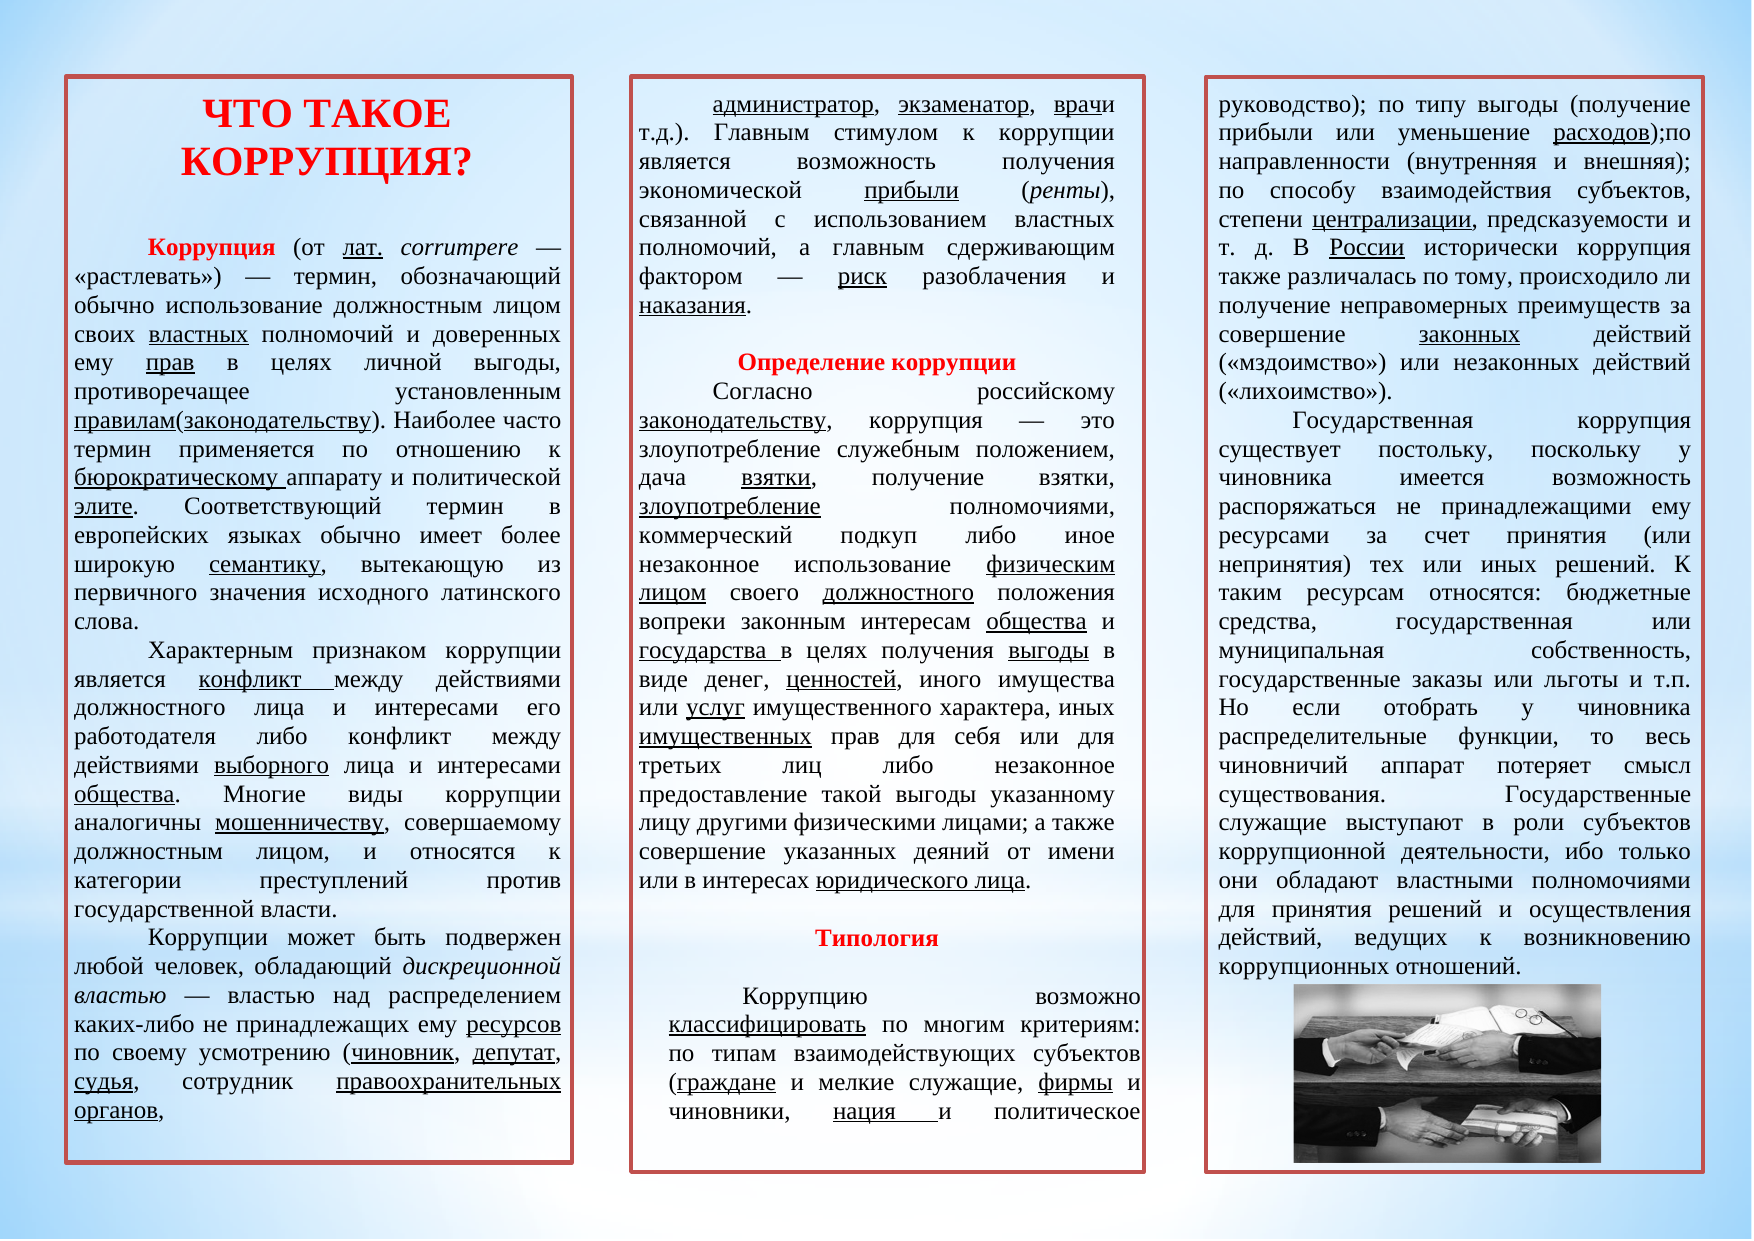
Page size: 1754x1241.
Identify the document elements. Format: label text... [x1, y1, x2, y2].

text Коррупцию возможно классифицировать по многим критериям: по типам взаимодействующих субъектов (граждане и мелкие служащие, фирмы и чиновники, нация и политическое руководство); по типу выгоды (получение прибыли или уменьшение расходов);по направленности (внутренняя и внешняя); по способу взаимодействия субъектов, степени централизации, предсказуемости и т. д. В России исторически коррупция также различалась по тому, происходило ли получение неправомерных преимуществ за совершение законных действий («мздоимство») или незаконных действий («лихоимство»). [1218, 89, 1691, 405]
text администратор, экзаменатор, врачи т.д.). Главным стимулом к коррупции является возможность получения экономической прибыли (ренты), связанной с использованием властных полномочий, а главным сдерживающим фактором — риск разоблачения и наказания. [639, 89, 1115, 319]
text Согласно российскому законодательству, коррупция — это злоупотребление служебным положением, дача взятки, получение взятки, злоупотребление полномочиями, коммерческий подкуп либо иное незаконное использование физическим лицом своего должностного положения вопреки законным интересам общества и государства в целях получения выгоды в виде денег, ценностей, иного имущества или услуг имущественного характера, иных имущественных прав для себя или для третьих лиц либо незаконное предоставление такой выгоды указанному лицу другими физическими лицами; а также совершение указанных деяний от имени или в интересах юридического лица. [639, 376, 1115, 894]
text Характерным признаком коррупции является конфликт между действиями должностного лица и интересами его работодателя либо конфликт между действиями выборного лица и интересами общества. Многие виды коррупции аналогичны мошенничеству, совершаемому должностным лицом, и относятся к категории преступлений против государственной власти. [74, 635, 561, 922]
text Коррупция (от лат. corrumpere — «растлевать») — термин, обозначающий обычно использование должностным лицом своих властных полномочий и доверенных ему прав в целях личной выгоды, противоречащее установленным правилам(законодательству). Наиболее часто термин применяется по отношению к бюрократическому аппарату и политической элите. Соответствующий термин в европейских языках обычно имеет более широкую семантику, вытекающую из первичного значения исходного латинского слова. [74, 232, 561, 635]
text Определение коррупции [639, 347, 1115, 376]
text ЧТО ТАКОЕ КОРРУПЦИЯ? [89, 89, 565, 184]
picture [0, 0, 1752, 1239]
text Типология [639, 923, 1115, 952]
text Коррупции может быть подвержен любой человек, обладающий дискреционной властью — властью над распределением каких-либо не принадлежащих ему ресурсов по своему усмотрению (чиновник, депутат, судья, сотрудник правоохранительных органов, [74, 922, 561, 1124]
text Государственная коррупция существует постольку, поскольку у чиновника имеется возможность распоряжаться не принадлежащими ему ресурсами за счет принятия (или непринятия) тех или иных решений. К таким ресурсам относятся: бюджетные средства, государственная или муниципальная собственность, государственные заказы или льготы и т.п. Но если отобрать у чиновника распределительные функции, то весь чиновничий аппарат потеряет смысл существования. Государственные служащие выступают в роли субъектов коррупционной деятельности, ибо только они обладают властными полномочиями для принятия решений и осуществления действий, ведущих к возникновению коррупционных отношений. [1218, 405, 1691, 980]
text Коррупцию возможно классифицировать по многим критериям: по типам взаимодействующих субъектов (граждане и мелкие служащие, фирмы и чиновники, нация и политическое руководство); по типу выгоды (получение прибыли или уменьшение расходов);по направленности (внутренняя и внешняя); по способу взаимодействия субъектов, степени централизации, предсказуемости и т. д. В России исторически коррупция также различалась по тому, происходило ли получение неправомерных преимуществ за совершение законных действий («мздоимство») или незаконных действий («лихоимство»). [668, 981, 1141, 1124]
